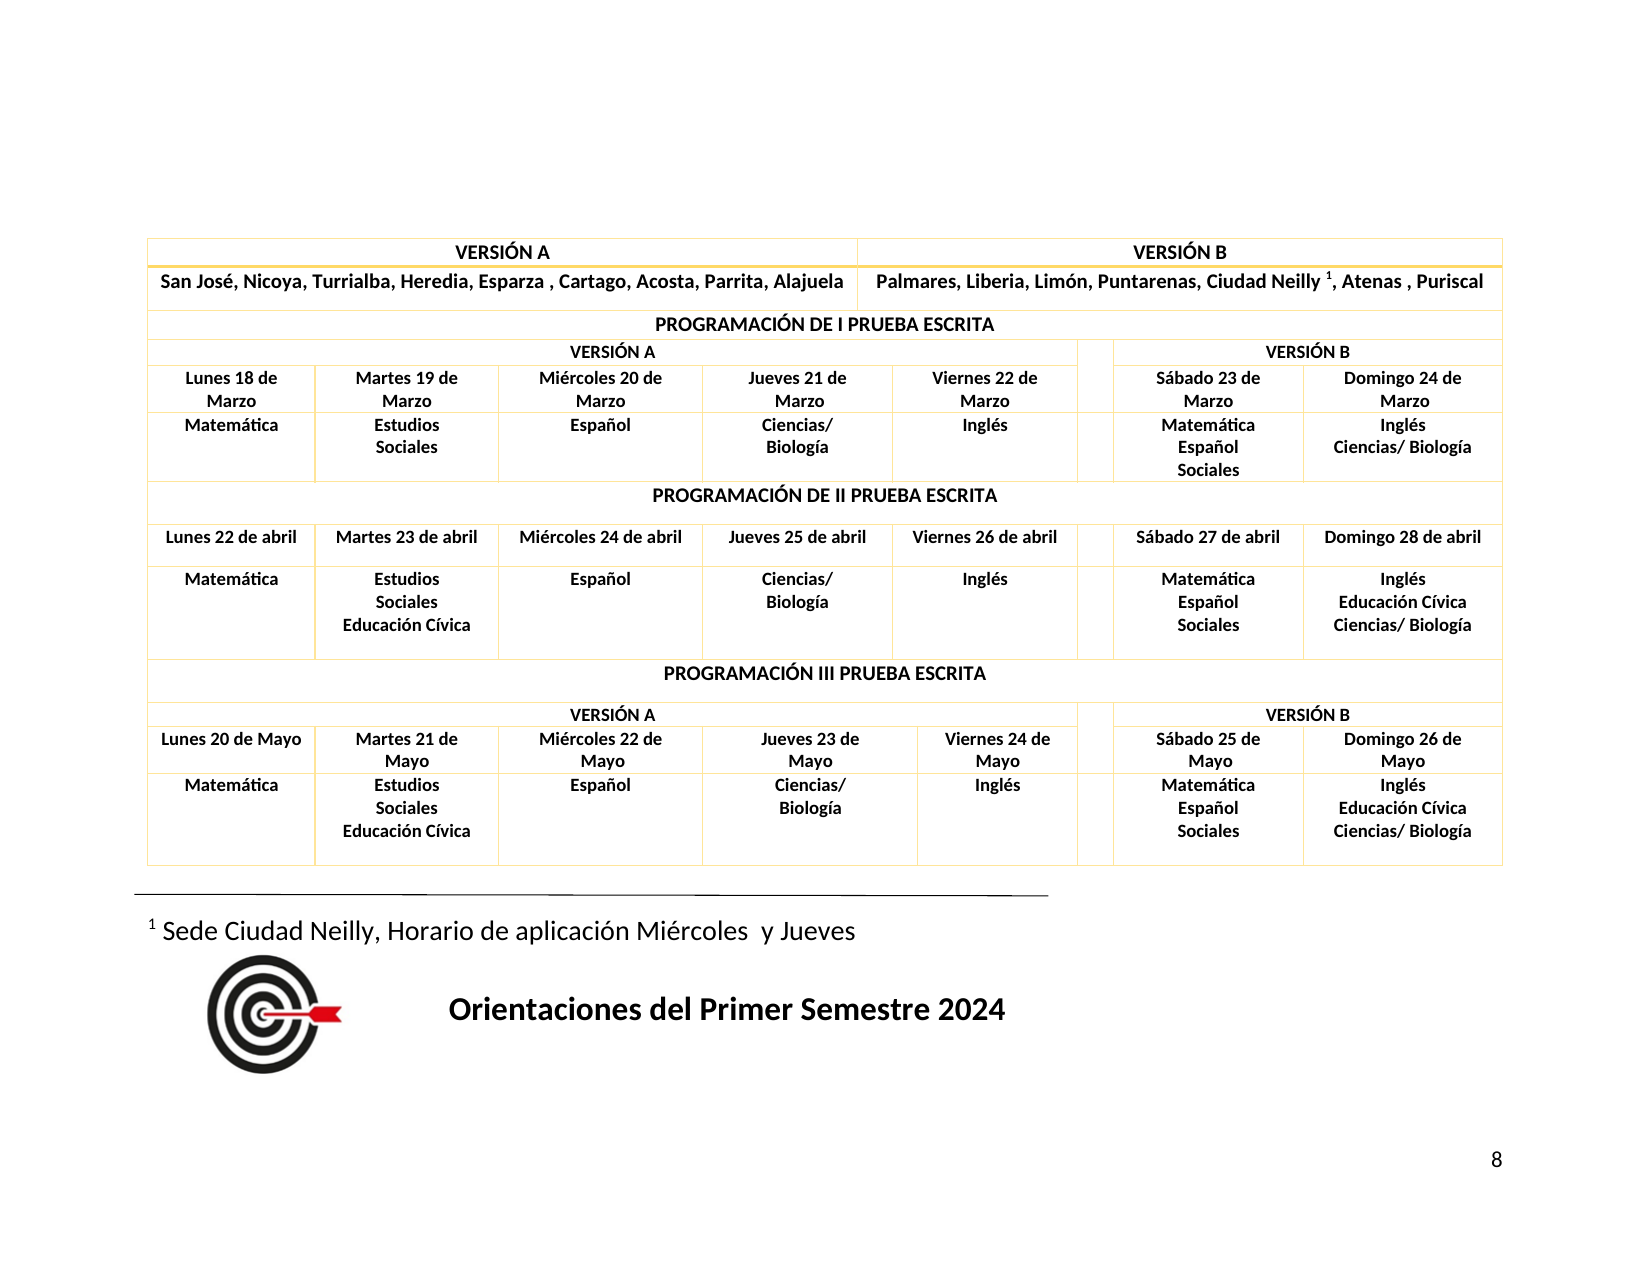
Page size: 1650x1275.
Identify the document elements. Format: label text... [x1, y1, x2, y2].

table_cell PROGRAMACIÓN DE II PRUEBA ESCRITA [148, 482, 1502, 524]
table_cell Jueves 21 de Marzo [703, 366, 892, 412]
table_cell Ciencias/ Biología [703, 774, 917, 865]
table_cell Martes 21 de Mayo [316, 727, 498, 772]
table_cell PROGRAMACIÓN DE I PRUEBA ESCRITA [148, 311, 1502, 339]
table_cell [1078, 567, 1113, 659]
table_cell Inglés [893, 567, 1077, 659]
table_cell Matemática Español Sociales [1114, 567, 1303, 659]
table_cell Jueves 25 de abril [703, 525, 892, 566]
table_cell Estudios Sociales Educación Cívica [316, 774, 498, 865]
table_cell Miércoles 24 de abril [499, 525, 702, 566]
table_cell Sábado 27 de abril [1114, 525, 1303, 566]
table_cell Español [499, 774, 702, 865]
table_cell Miércoles 22 de Mayo [499, 727, 702, 772]
table_cell Matemática [148, 567, 314, 659]
table_cell Matemática [148, 774, 314, 865]
table_cell VERSIÓN A [148, 340, 1077, 365]
table_header VERSIÓN B [858, 239, 1502, 265]
table_cell Inglés [918, 774, 1077, 865]
table_cell Martes 23 de abril [316, 525, 498, 566]
table_cell Matemática Español Sociales [1114, 413, 1303, 481]
table_cell San José, Nicoya, Turrialba, Heredia, Esparza , Cartago, Acosta, Parrita, Alajuela [148, 268, 857, 310]
table_cell [1078, 525, 1113, 566]
table_cell [1078, 413, 1113, 481]
table_cell VERSIÓN A [148, 703, 1077, 726]
table_cell Domingo 24 de Marzo [1304, 366, 1502, 412]
table_cell Estudios Sociales [316, 413, 498, 481]
table_cell Viernes 22 de Marzo [893, 366, 1077, 412]
table_cell Miércoles 20 de Marzo [499, 366, 702, 412]
table_header VERSIÓN A [148, 239, 857, 265]
text 1 Sede Ciudad Neilly, Horario de aplicación Miércoles y Jueves [148, 913, 1502, 947]
table_cell PROGRAMACIÓN III PRUEBA ESCRITA [148, 660, 1502, 702]
table_cell Lunes 22 de abril [148, 525, 314, 566]
table_cell Estudios Sociales Educación Cívica [316, 567, 498, 659]
table_cell [1078, 340, 1113, 412]
table_cell Domingo 28 de abril [1304, 525, 1502, 566]
table_cell VERSIÓN B [1114, 703, 1502, 726]
table_cell Lunes 18 de Marzo [148, 366, 314, 412]
table_cell Martes 19 de Marzo [316, 366, 498, 412]
table_cell [1078, 774, 1113, 865]
table_cell Matemática [148, 413, 314, 481]
table_cell Viernes 26 de abril [893, 525, 1077, 566]
picture [98, 947, 430, 1076]
table_cell Viernes 24 de Mayo [918, 727, 1077, 772]
text Orientaciones del Primer Semestre 2024 [430, 988, 1502, 1029]
table_cell Inglés Ciencias/ Biología [1304, 413, 1502, 481]
table_cell Inglés [893, 413, 1077, 481]
table_cell Jueves 23 de Mayo [703, 727, 917, 772]
table_cell Lunes 20 de Mayo [148, 727, 314, 772]
table_cell Domingo 26 de Mayo [1304, 727, 1502, 772]
table_cell VERSIÓN B [1114, 340, 1502, 365]
table_cell Sábado 23 de Marzo [1114, 366, 1303, 412]
table_cell Inglés Educación Cívica Ciencias/ Biología [1304, 774, 1502, 865]
table_cell Español [499, 413, 702, 481]
table_cell Inglés Educación Cívica Ciencias/ Biología [1304, 567, 1502, 659]
table_cell Ciencias/ Biología [703, 413, 892, 481]
table_cell Ciencias/ Biología [703, 567, 892, 659]
table_cell Palmares, Liberia, Limón, Puntarenas, Ciudad Neilly 1, Atenas , Puriscal [858, 268, 1502, 310]
table_cell Español [499, 567, 702, 659]
table_cell [1078, 703, 1113, 772]
table_cell Sábado 25 de Mayo [1114, 727, 1303, 772]
table_cell Matemática Español Sociales [1114, 774, 1303, 865]
